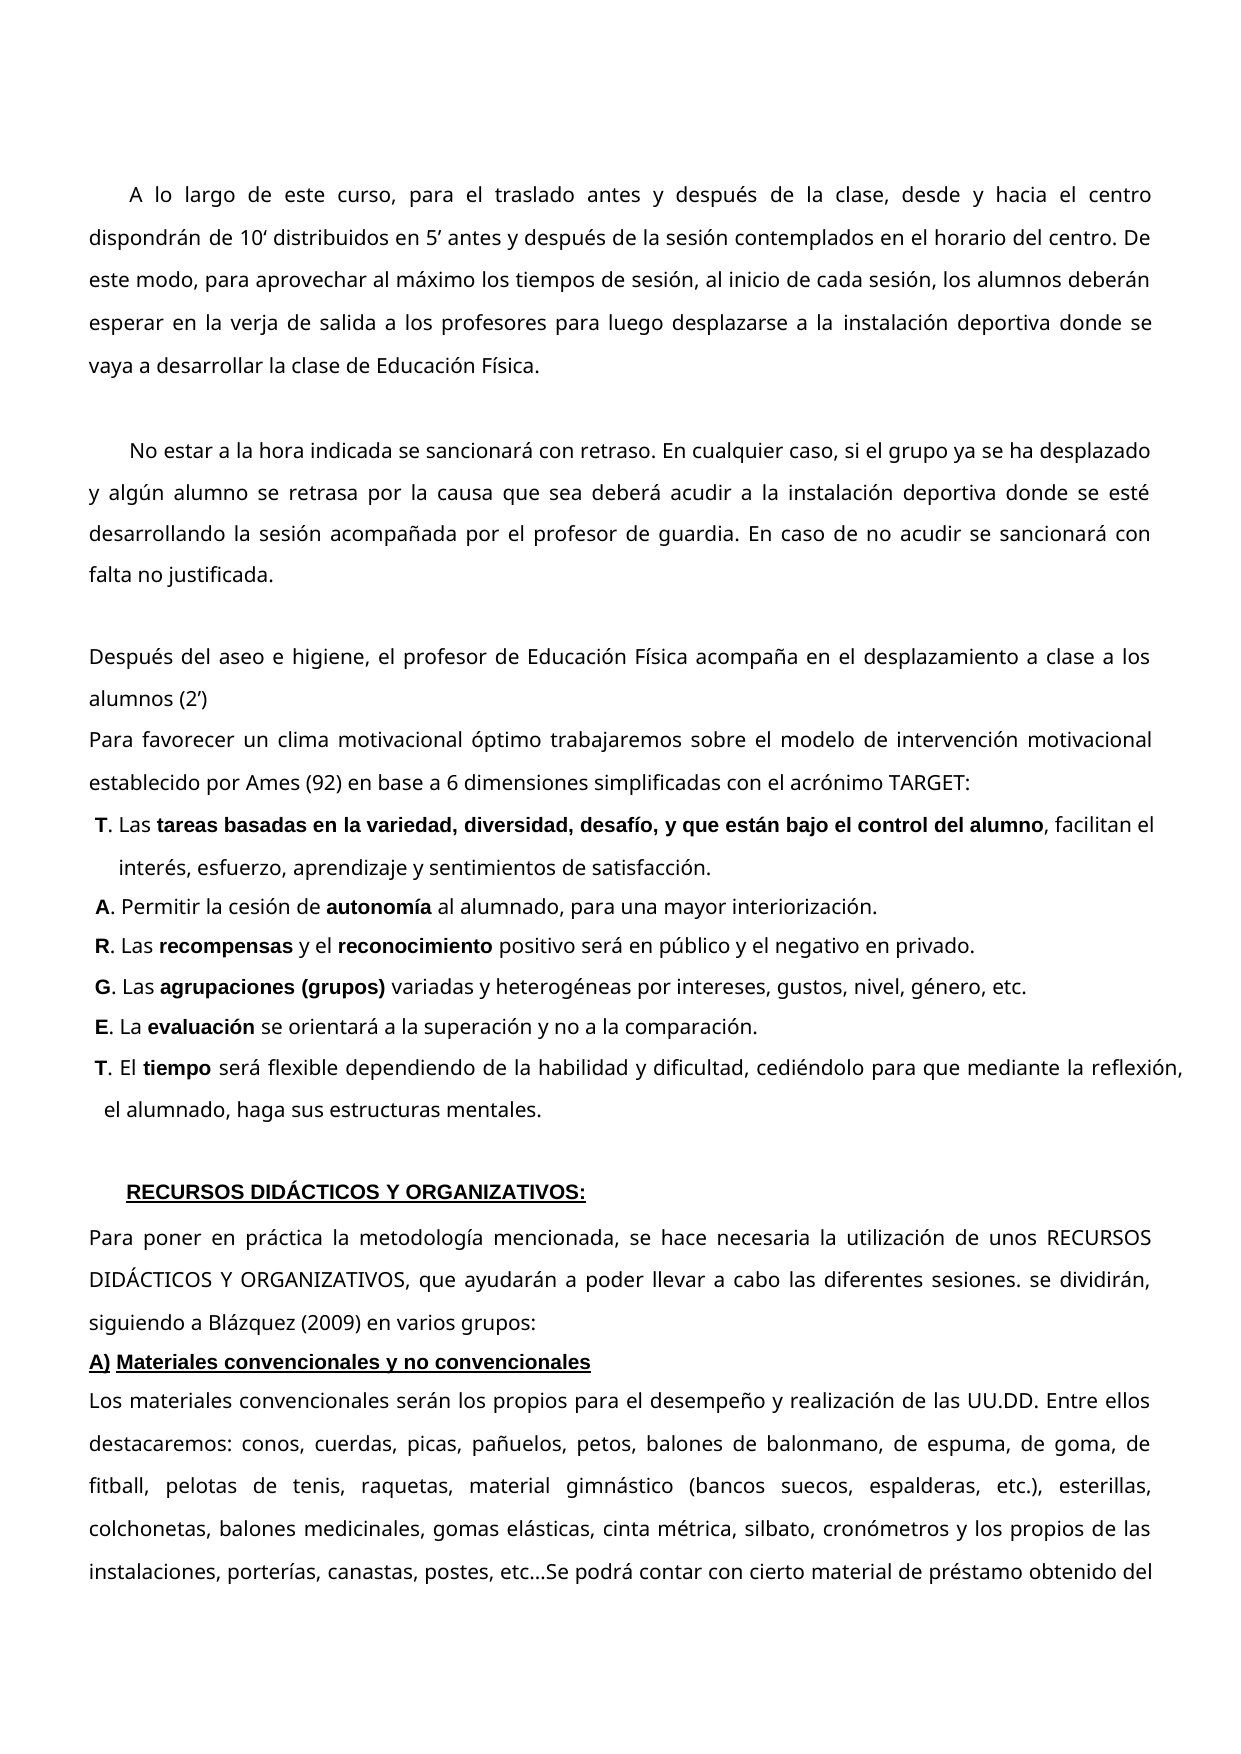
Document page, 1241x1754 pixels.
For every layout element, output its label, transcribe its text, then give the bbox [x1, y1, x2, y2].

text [89, 1386, 1152, 1585]
text Después del aseo e higiene, el profesor de Educación Física acompaña en el desplazamiento a clase a los alumnos (2’) [89, 642, 1152, 712]
text A. Permitir la cesión de autonomía al alumnado, para una mayor interiorización. [95, 896, 1188, 919]
text T. El tiempo será flexible dependiendo de la habilidad y dificultad, cediéndolo para que mediante la reflexión, el alumnado, haga sus estructuras mentales. [94, 1053, 1188, 1124]
list Materiales convencionales y no convencionales [89, 1351, 1188, 1374]
text E. La evaluación se orientará a la superación y no a la comparación. [94, 1012, 1188, 1041]
text No estar a la hora indicada se sancionará con retraso. En cualquier caso, si el grupo ya se ha desplazado y algún alumno se retrasa por la causa que sea deberá acudir a la instalación deportiva donde se esté desarrollando la sesión acompañada por el profesor de guardia. En caso de no acudir se sancionará con falta no justificada. [89, 436, 1152, 588]
text Para favorecer un clima motivacional óptimo trabajaremos sobre el modelo de intervención motivacional establecido por Ames (92) en base a 6 dimensiones simplificadas con el acrónimo TARGET: [89, 725, 1152, 796]
text T. Las tareas basadas en la variedad, diversidad, desafío, y que están bajo el control del alumno, facilitan el interés, esfuerzo, aprendizaje y sentimientos de satisfacción. [94, 810, 1188, 881]
text G. Las agrupaciones (grupos) variadas y heterogéneas por intereses, gustos, nivel, género, etc. [94, 972, 1188, 1000]
text A lo largo de este curso, para el traslado antes y después de la clase, desde y hacia el centro dispondrán de 10‘ distribuidos en 5’ antes y después de la sesión contemplados en el horario del centro. De este modo, para aprovechar al máximo los tiempos de sesión, al inicio de cada sesión, los alumnos deberán esperar en la verja de salida a los profesores para luego desplazarse a la instalación deportiva donde se vaya a desarrollar la clase de Educación Física. [89, 180, 1152, 379]
text Para poner en práctica la metodología mencionada, se hace necesaria la utilización de unos RECURSOS DIDÁCTICOS Y ORGANIZATIVOS, que ayudarán a poder llevar a cabo las diferentes sesiones. se dividirán, siguiendo a Blázquez (2009) en varios grupos: [89, 1223, 1152, 1336]
text R. Las recompensas y el reconocimiento positivo será en público y el negativo en privado. [94, 931, 1188, 960]
text RECURSOS DIDÁCTICOS Y ORGANIZATIVOS: [126, 1180, 1188, 1204]
